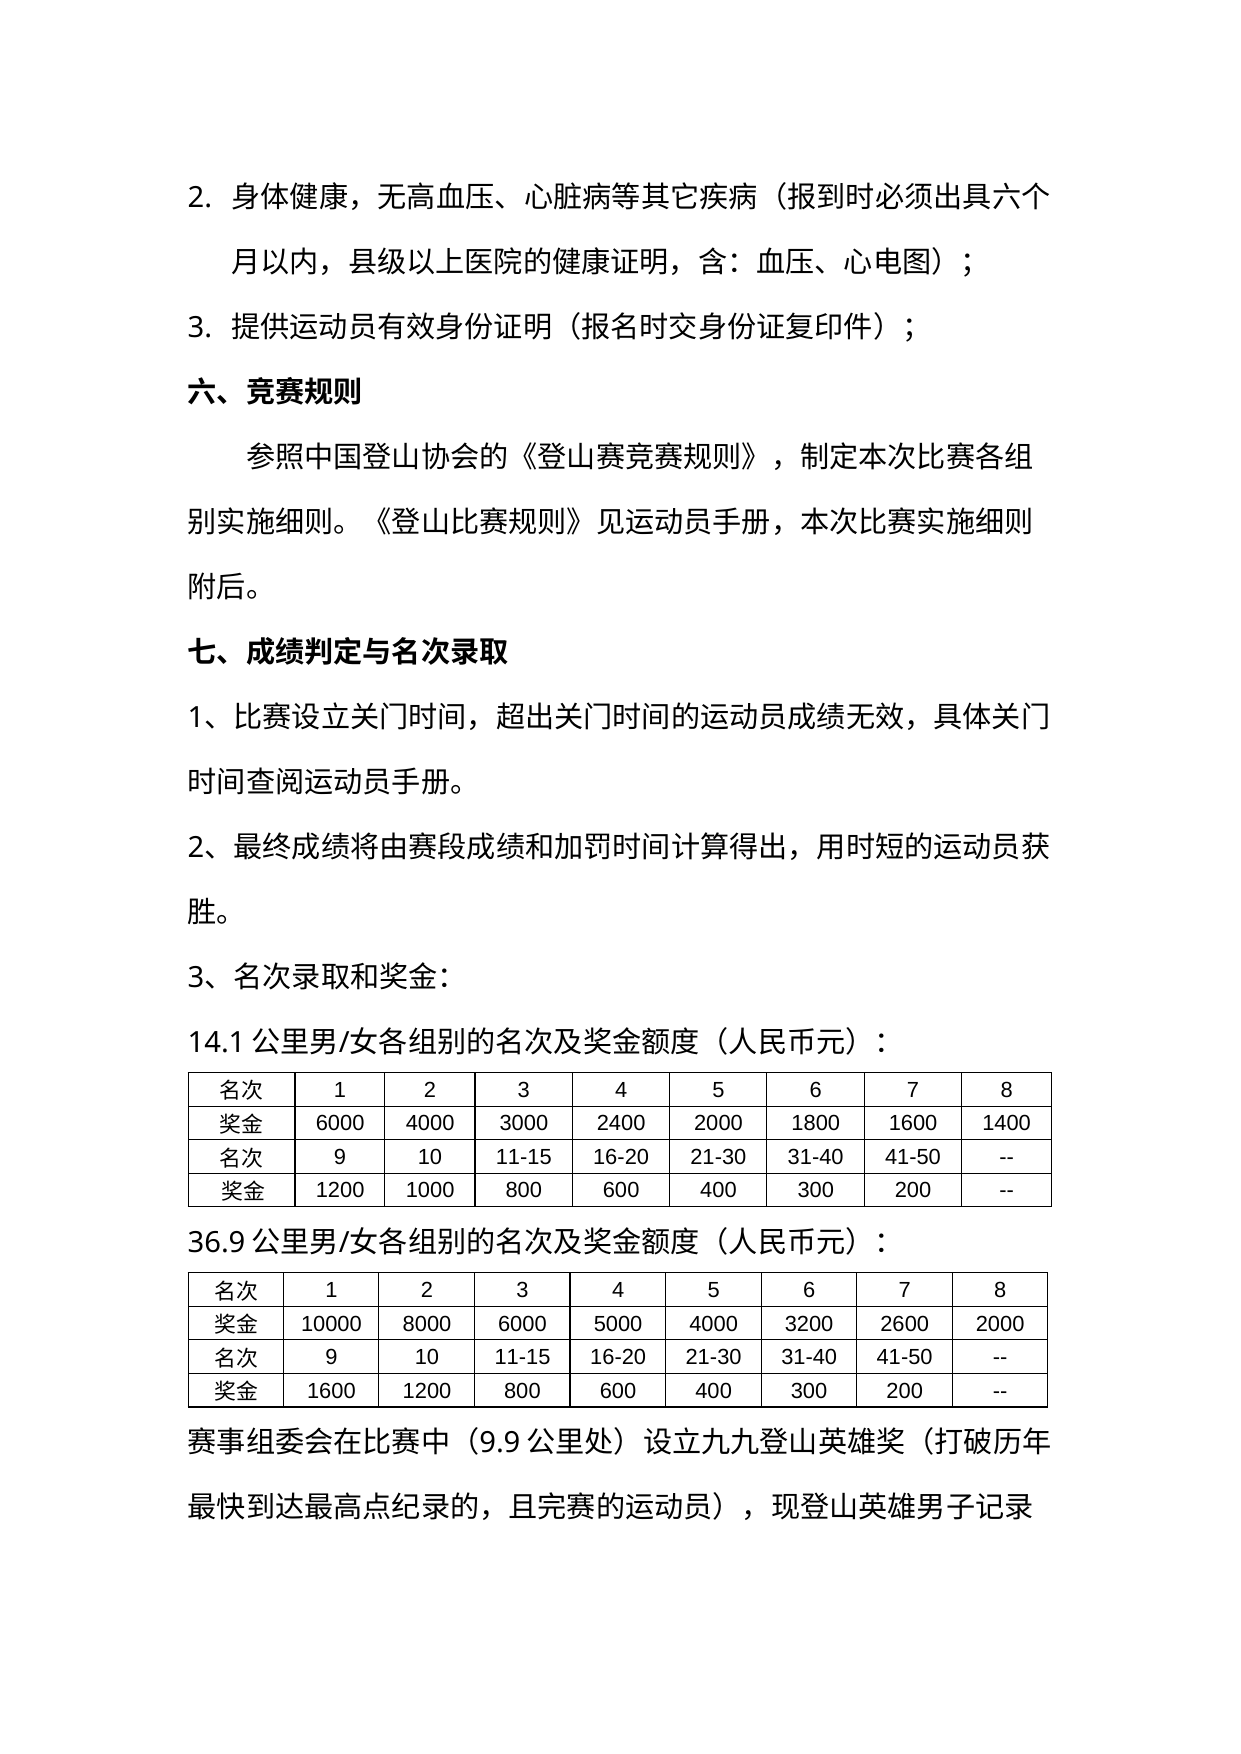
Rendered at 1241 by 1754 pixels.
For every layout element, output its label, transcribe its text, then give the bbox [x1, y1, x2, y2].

table_cell 800 [476, 1174, 572, 1206]
table_header 3 [475, 1273, 569, 1306]
table_cell 10 [385, 1140, 474, 1173]
table_header 6 [762, 1273, 856, 1306]
table_header 1 [296, 1073, 384, 1106]
table_cell 1400 [962, 1107, 1051, 1139]
table_cell 名次 [189, 1340, 283, 1373]
table_cell 21-30 [670, 1140, 766, 1173]
text 36.9公里男/女各组别的名次及奖金额度（人民币元）： [187, 1207, 1053, 1272]
list 提供运动员有效身份证明（报名时交身份证复印件）； [187, 292, 1053, 357]
table_cell 奖金 [189, 1174, 294, 1206]
table_cell 5000 [571, 1307, 665, 1339]
table_cell 6000 [296, 1107, 384, 1139]
table_cell 3200 [762, 1307, 856, 1339]
table_cell 200 [865, 1174, 961, 1206]
list 身体健康，无高血压、心脏病等其它疾病（报到时必须出具六个月以内，县级以上医院的健康证明，含：血压、心电图）； [187, 162, 1053, 292]
table_cell 400 [670, 1174, 766, 1206]
text 参照中国登山协会的《登山赛竞赛规则》，制定本次比赛各组别实施细则。《登山比赛规则》见运动员手册，本次比赛实施细则附后。 [187, 422, 1053, 617]
table_cell 1200 [379, 1374, 474, 1406]
text 14.1公里男/女各组别的名次及奖金额度（人民币元）： [187, 1007, 1053, 1072]
table_header 5 [666, 1273, 761, 1306]
table_cell 4000 [666, 1307, 761, 1339]
table_cell 600 [573, 1174, 669, 1206]
table_cell 奖金 [189, 1307, 283, 1339]
text 六、竞赛规则 [187, 357, 1053, 422]
table_header 4 [573, 1073, 669, 1106]
table_cell 1600 [865, 1107, 961, 1139]
table_cell 800 [475, 1374, 569, 1406]
table_cell 600 [571, 1374, 665, 1406]
table_cell 400 [666, 1374, 761, 1406]
table_header 7 [865, 1073, 961, 1106]
table_cell 9 [284, 1340, 378, 1373]
table_cell 11-15 [475, 1340, 569, 1373]
table_cell 300 [767, 1174, 864, 1206]
table_cell 3000 [476, 1107, 572, 1139]
table_header 2 [379, 1273, 474, 1306]
table_header 4 [571, 1273, 665, 1306]
table_header 名次 [189, 1073, 294, 1106]
text 3、名次录取和奖金： [187, 942, 1053, 1007]
table_cell 奖金 [189, 1374, 283, 1406]
table_header 6 [767, 1073, 864, 1106]
table_cell 41-50 [857, 1340, 952, 1373]
table_cell 16-20 [573, 1140, 669, 1173]
text 七、成绩判定与名次录取 [187, 617, 1053, 682]
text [187, 1407, 1053, 1537]
table_cell 9 [296, 1140, 384, 1173]
table_cell 200 [857, 1374, 952, 1406]
table_header 7 [857, 1273, 952, 1306]
table_header 5 [670, 1073, 766, 1106]
table_header 3 [476, 1073, 572, 1106]
table_cell 6000 [475, 1307, 569, 1339]
table_cell 1200 [296, 1174, 384, 1206]
table_cell 10000 [284, 1307, 378, 1339]
table_header 名次 [189, 1273, 283, 1306]
table_cell -- [953, 1340, 1047, 1373]
table_cell -- [953, 1374, 1047, 1406]
table_cell 1000 [385, 1174, 474, 1206]
table_cell 11-15 [476, 1140, 572, 1173]
table_cell 300 [762, 1374, 856, 1406]
table_cell 21-30 [666, 1340, 761, 1373]
table_cell 2600 [857, 1307, 952, 1339]
table_cell 奖金 [189, 1107, 294, 1139]
table_cell 10 [379, 1340, 474, 1373]
table_cell 2000 [670, 1107, 766, 1139]
table_cell 41-50 [865, 1140, 961, 1173]
table_cell 31-40 [762, 1340, 856, 1373]
table_cell 2400 [573, 1107, 669, 1139]
table_cell 名次 [189, 1140, 294, 1173]
table_cell 8000 [379, 1307, 474, 1339]
table_header 2 [385, 1073, 474, 1106]
table_header 8 [962, 1073, 1051, 1106]
text 1、比赛设立关门时间，超出关门时间的运动员成绩无效，具体关门时间查阅运动员手册。 [187, 682, 1053, 812]
table_cell -- [962, 1140, 1051, 1173]
table_cell 1800 [767, 1107, 864, 1139]
text 2、最终成绩将由赛段成绩和加罚时间计算得出，用时短的运动员获胜。 [187, 812, 1053, 942]
table_cell -- [962, 1174, 1051, 1206]
table_cell 4000 [385, 1107, 474, 1139]
table_cell 1600 [284, 1374, 378, 1406]
table_header 1 [284, 1273, 378, 1306]
table_cell 2000 [953, 1307, 1047, 1339]
table_header 8 [953, 1273, 1047, 1306]
table_cell 16-20 [571, 1340, 665, 1373]
table_cell 31-40 [767, 1140, 864, 1173]
